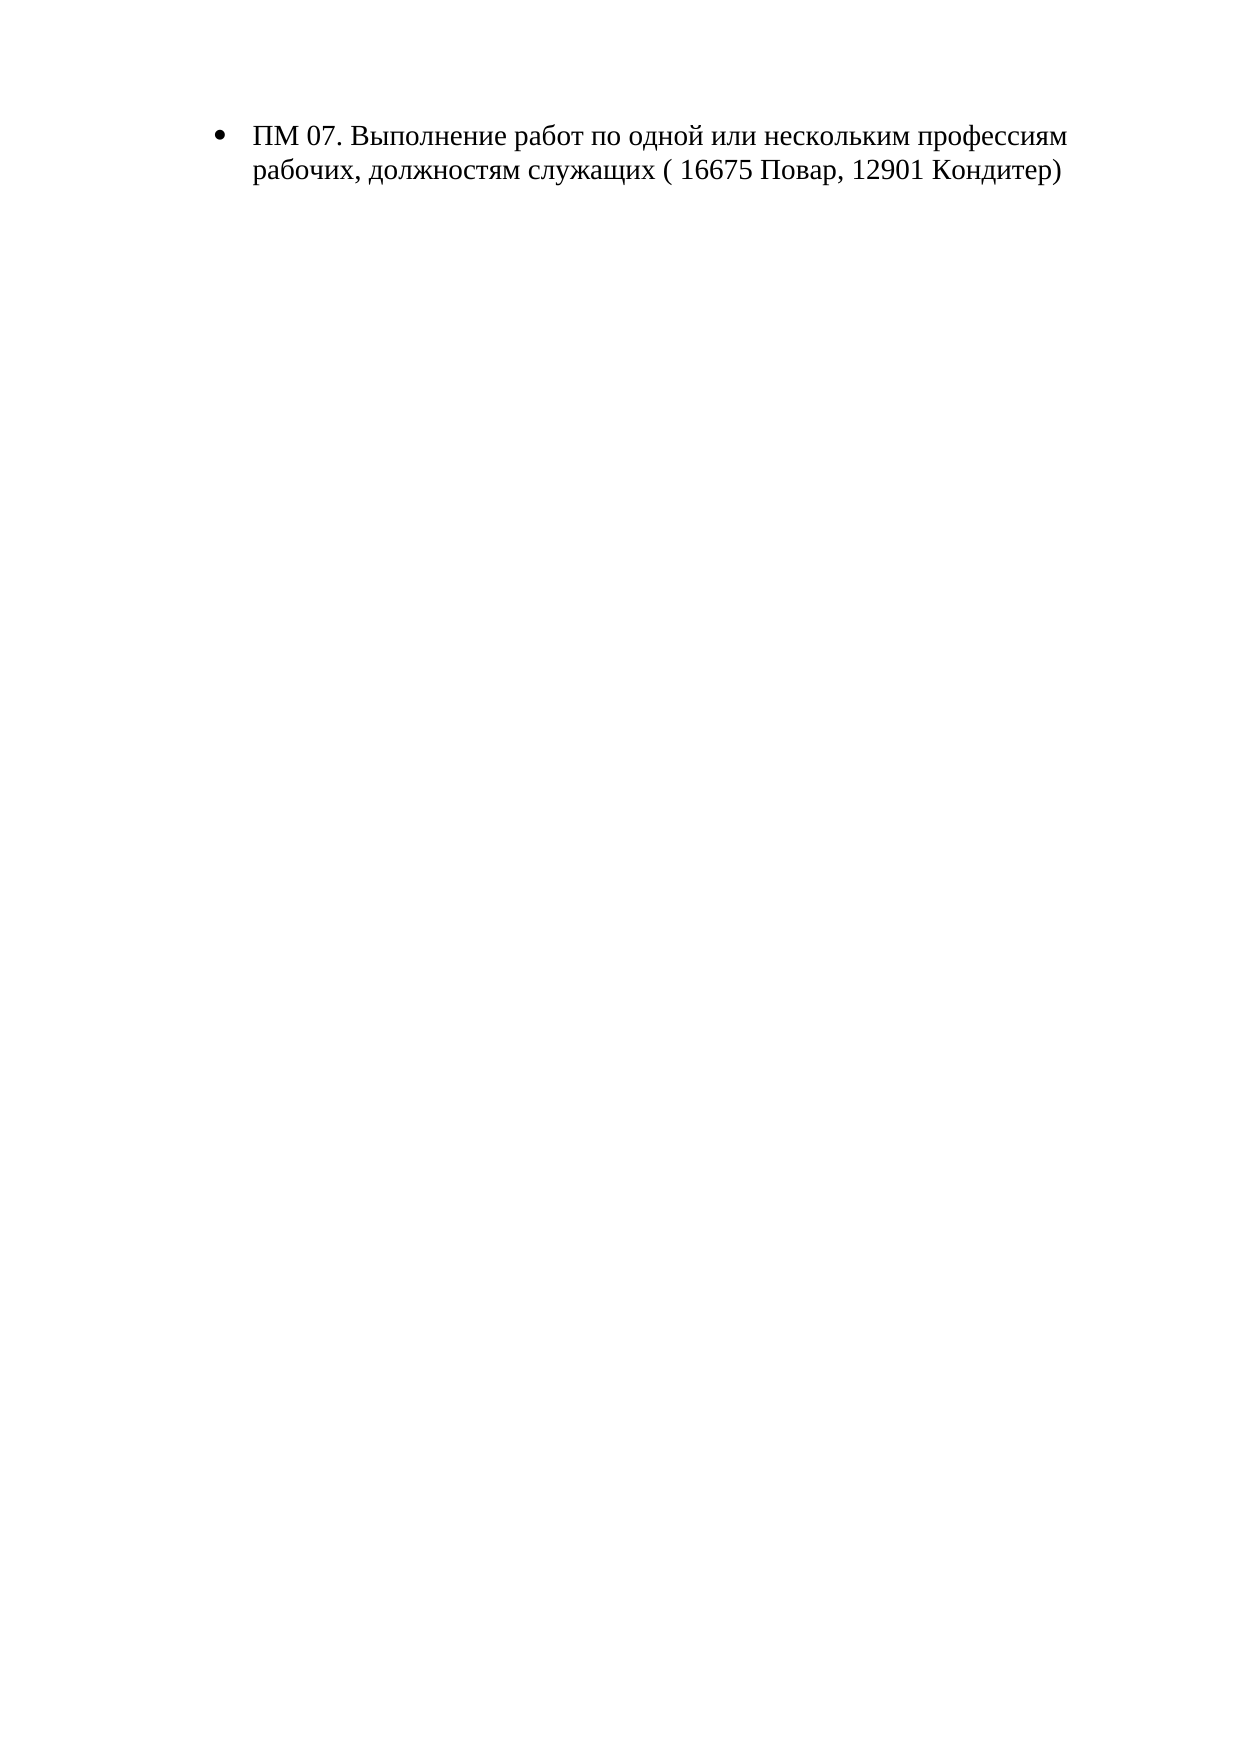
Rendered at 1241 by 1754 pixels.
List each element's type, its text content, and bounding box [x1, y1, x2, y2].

list ПМ 07. Выполнение работ по одной или нескольким профессиям рабочих, должностям служащих ( 16675 Повар, 12901 Кондитер) [215, 118, 1152, 185]
